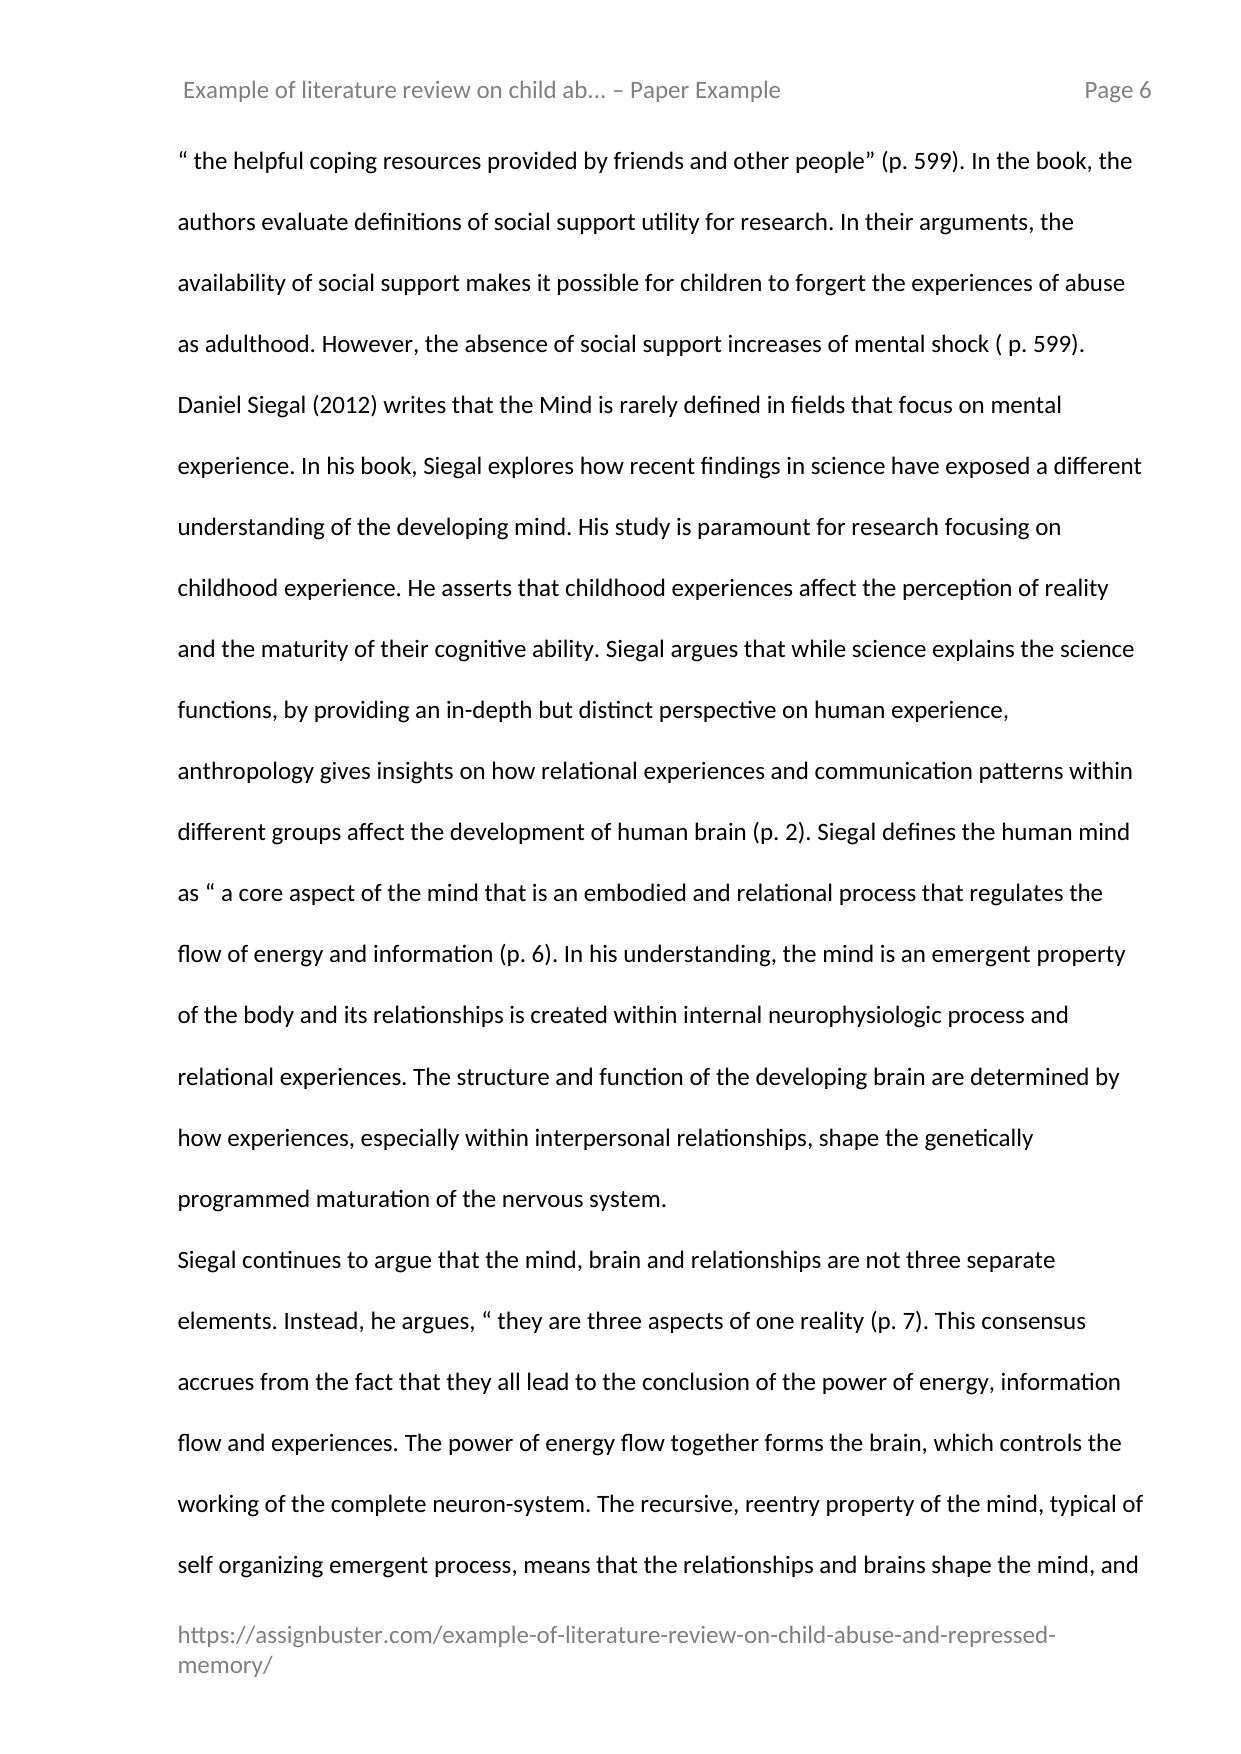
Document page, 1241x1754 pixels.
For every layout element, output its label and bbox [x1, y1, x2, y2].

text [177, 145, 1152, 1579]
